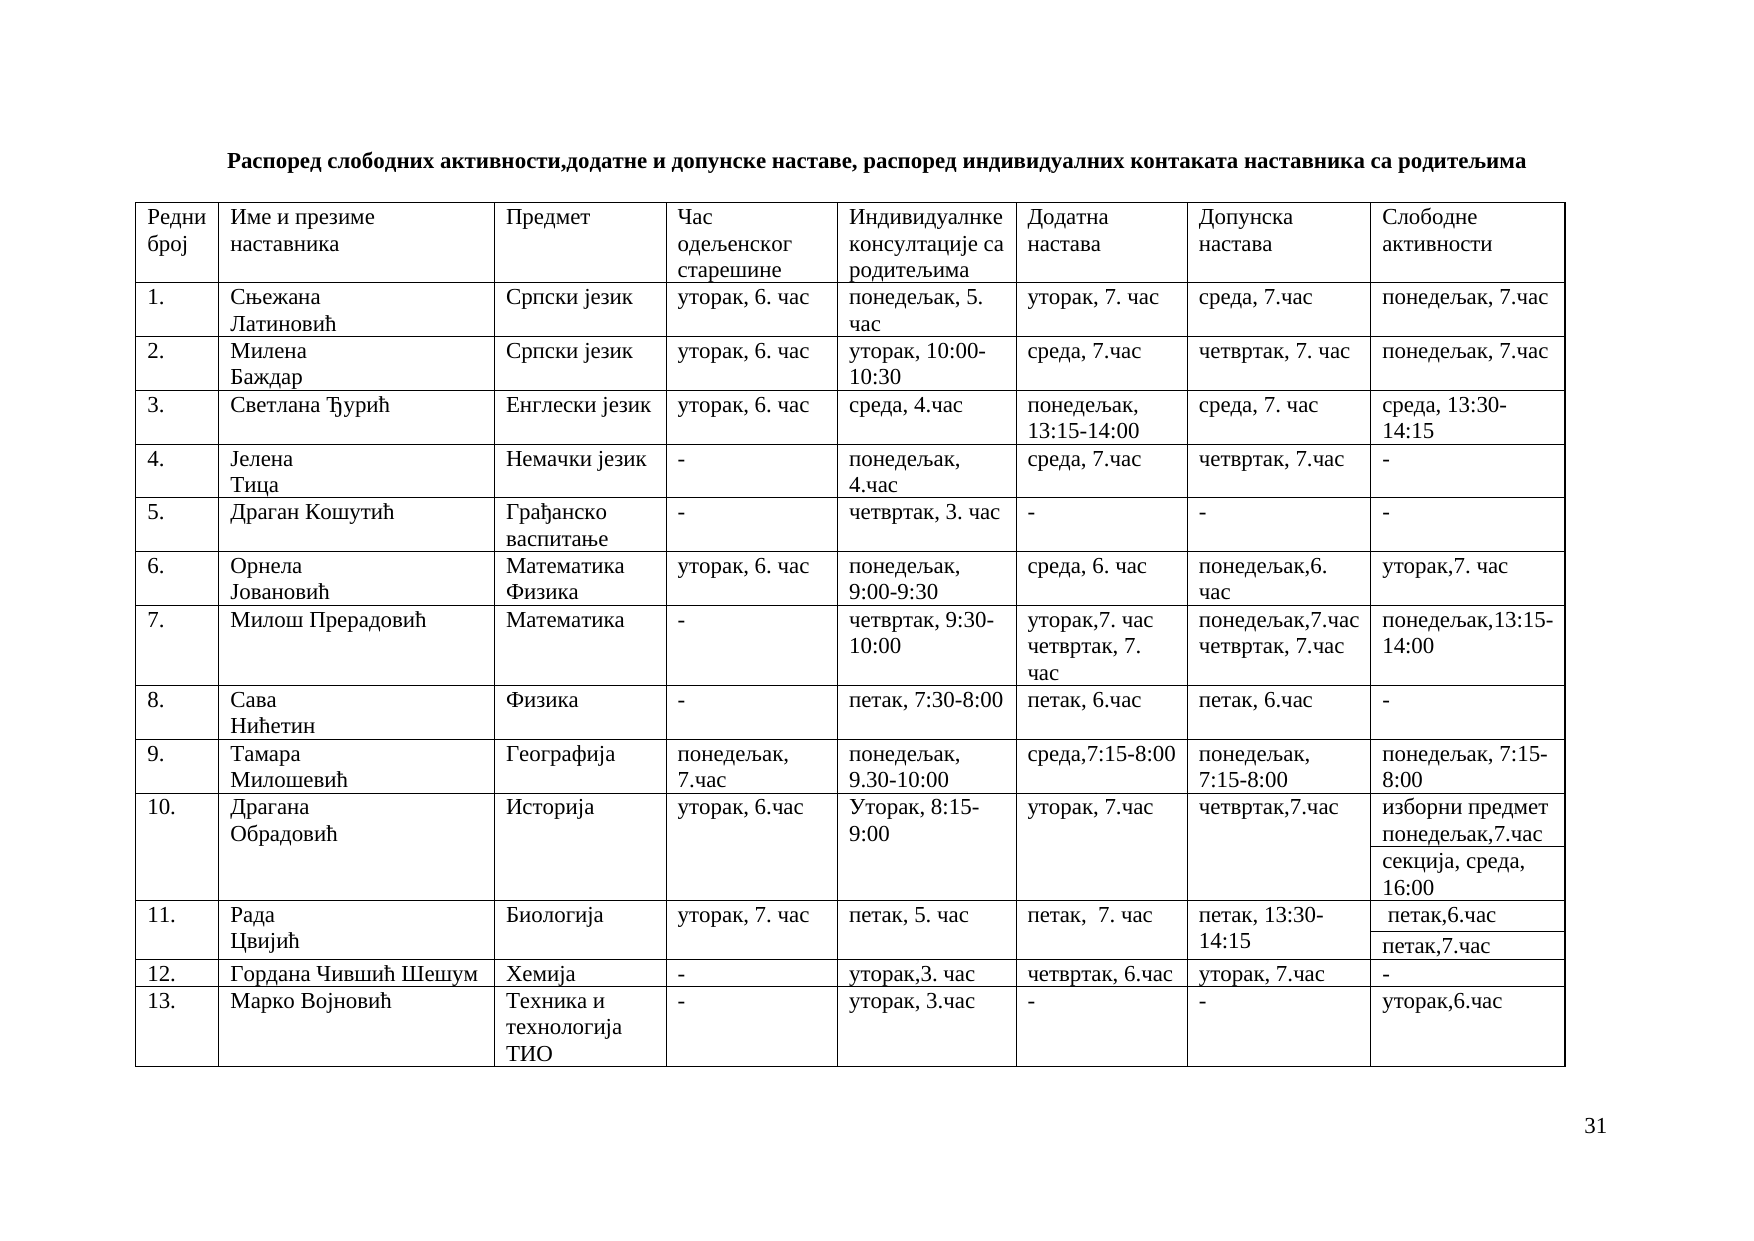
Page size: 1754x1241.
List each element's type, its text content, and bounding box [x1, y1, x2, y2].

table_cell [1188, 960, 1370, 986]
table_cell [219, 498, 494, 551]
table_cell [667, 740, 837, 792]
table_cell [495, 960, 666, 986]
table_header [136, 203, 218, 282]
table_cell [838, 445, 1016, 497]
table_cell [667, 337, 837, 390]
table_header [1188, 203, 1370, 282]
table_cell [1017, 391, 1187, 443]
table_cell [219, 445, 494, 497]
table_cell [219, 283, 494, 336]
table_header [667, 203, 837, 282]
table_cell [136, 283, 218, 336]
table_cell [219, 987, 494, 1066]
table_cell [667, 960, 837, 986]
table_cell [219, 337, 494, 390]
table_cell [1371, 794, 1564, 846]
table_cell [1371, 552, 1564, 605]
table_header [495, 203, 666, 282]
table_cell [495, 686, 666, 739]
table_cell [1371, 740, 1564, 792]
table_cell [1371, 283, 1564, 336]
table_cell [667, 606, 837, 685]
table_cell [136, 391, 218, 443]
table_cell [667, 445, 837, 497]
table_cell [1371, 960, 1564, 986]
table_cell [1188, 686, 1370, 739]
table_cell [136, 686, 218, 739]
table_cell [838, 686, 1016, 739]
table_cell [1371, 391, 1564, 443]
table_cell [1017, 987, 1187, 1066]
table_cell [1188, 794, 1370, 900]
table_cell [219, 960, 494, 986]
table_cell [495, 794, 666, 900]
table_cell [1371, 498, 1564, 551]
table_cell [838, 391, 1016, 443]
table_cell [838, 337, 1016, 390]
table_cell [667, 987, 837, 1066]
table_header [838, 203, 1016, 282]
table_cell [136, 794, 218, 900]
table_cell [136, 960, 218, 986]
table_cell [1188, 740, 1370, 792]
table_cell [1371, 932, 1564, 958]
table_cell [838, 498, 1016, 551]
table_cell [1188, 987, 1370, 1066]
text Распоред слободних активности,додатне и допунске наставе, распоред индивидуалних контаката наставника са родитељима [147, 147, 1607, 173]
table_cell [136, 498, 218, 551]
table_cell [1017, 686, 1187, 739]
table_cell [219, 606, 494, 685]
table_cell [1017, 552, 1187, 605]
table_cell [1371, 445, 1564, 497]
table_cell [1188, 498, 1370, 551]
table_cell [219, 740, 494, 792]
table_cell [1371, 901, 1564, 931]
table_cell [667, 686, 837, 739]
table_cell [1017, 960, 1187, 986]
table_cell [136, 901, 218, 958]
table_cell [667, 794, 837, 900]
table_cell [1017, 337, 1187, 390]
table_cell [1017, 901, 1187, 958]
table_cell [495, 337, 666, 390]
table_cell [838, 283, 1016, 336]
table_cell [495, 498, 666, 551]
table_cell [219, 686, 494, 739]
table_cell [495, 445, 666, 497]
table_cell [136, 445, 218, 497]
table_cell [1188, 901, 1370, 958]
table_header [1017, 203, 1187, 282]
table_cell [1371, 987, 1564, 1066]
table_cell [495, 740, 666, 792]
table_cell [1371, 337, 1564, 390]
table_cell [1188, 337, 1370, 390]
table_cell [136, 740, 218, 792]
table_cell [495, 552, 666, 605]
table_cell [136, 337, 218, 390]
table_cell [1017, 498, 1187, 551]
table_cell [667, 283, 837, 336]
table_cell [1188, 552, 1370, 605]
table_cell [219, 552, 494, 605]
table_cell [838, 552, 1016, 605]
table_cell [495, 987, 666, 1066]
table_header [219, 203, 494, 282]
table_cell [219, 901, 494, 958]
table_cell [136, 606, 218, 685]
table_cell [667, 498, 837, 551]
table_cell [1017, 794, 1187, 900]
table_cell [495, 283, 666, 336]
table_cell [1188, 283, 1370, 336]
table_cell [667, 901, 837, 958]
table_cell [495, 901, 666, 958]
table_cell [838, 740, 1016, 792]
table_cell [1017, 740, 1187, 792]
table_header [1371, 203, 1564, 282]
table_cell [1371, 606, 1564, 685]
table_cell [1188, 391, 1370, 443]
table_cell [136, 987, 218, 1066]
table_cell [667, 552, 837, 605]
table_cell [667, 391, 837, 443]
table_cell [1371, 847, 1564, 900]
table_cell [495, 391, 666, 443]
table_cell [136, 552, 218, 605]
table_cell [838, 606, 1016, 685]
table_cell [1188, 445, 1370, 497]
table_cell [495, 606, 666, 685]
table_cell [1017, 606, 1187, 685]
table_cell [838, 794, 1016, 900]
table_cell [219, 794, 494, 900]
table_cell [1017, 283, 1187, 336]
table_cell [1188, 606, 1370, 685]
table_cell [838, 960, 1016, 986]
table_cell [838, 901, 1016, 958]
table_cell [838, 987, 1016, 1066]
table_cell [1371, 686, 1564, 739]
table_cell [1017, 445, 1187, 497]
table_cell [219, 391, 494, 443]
